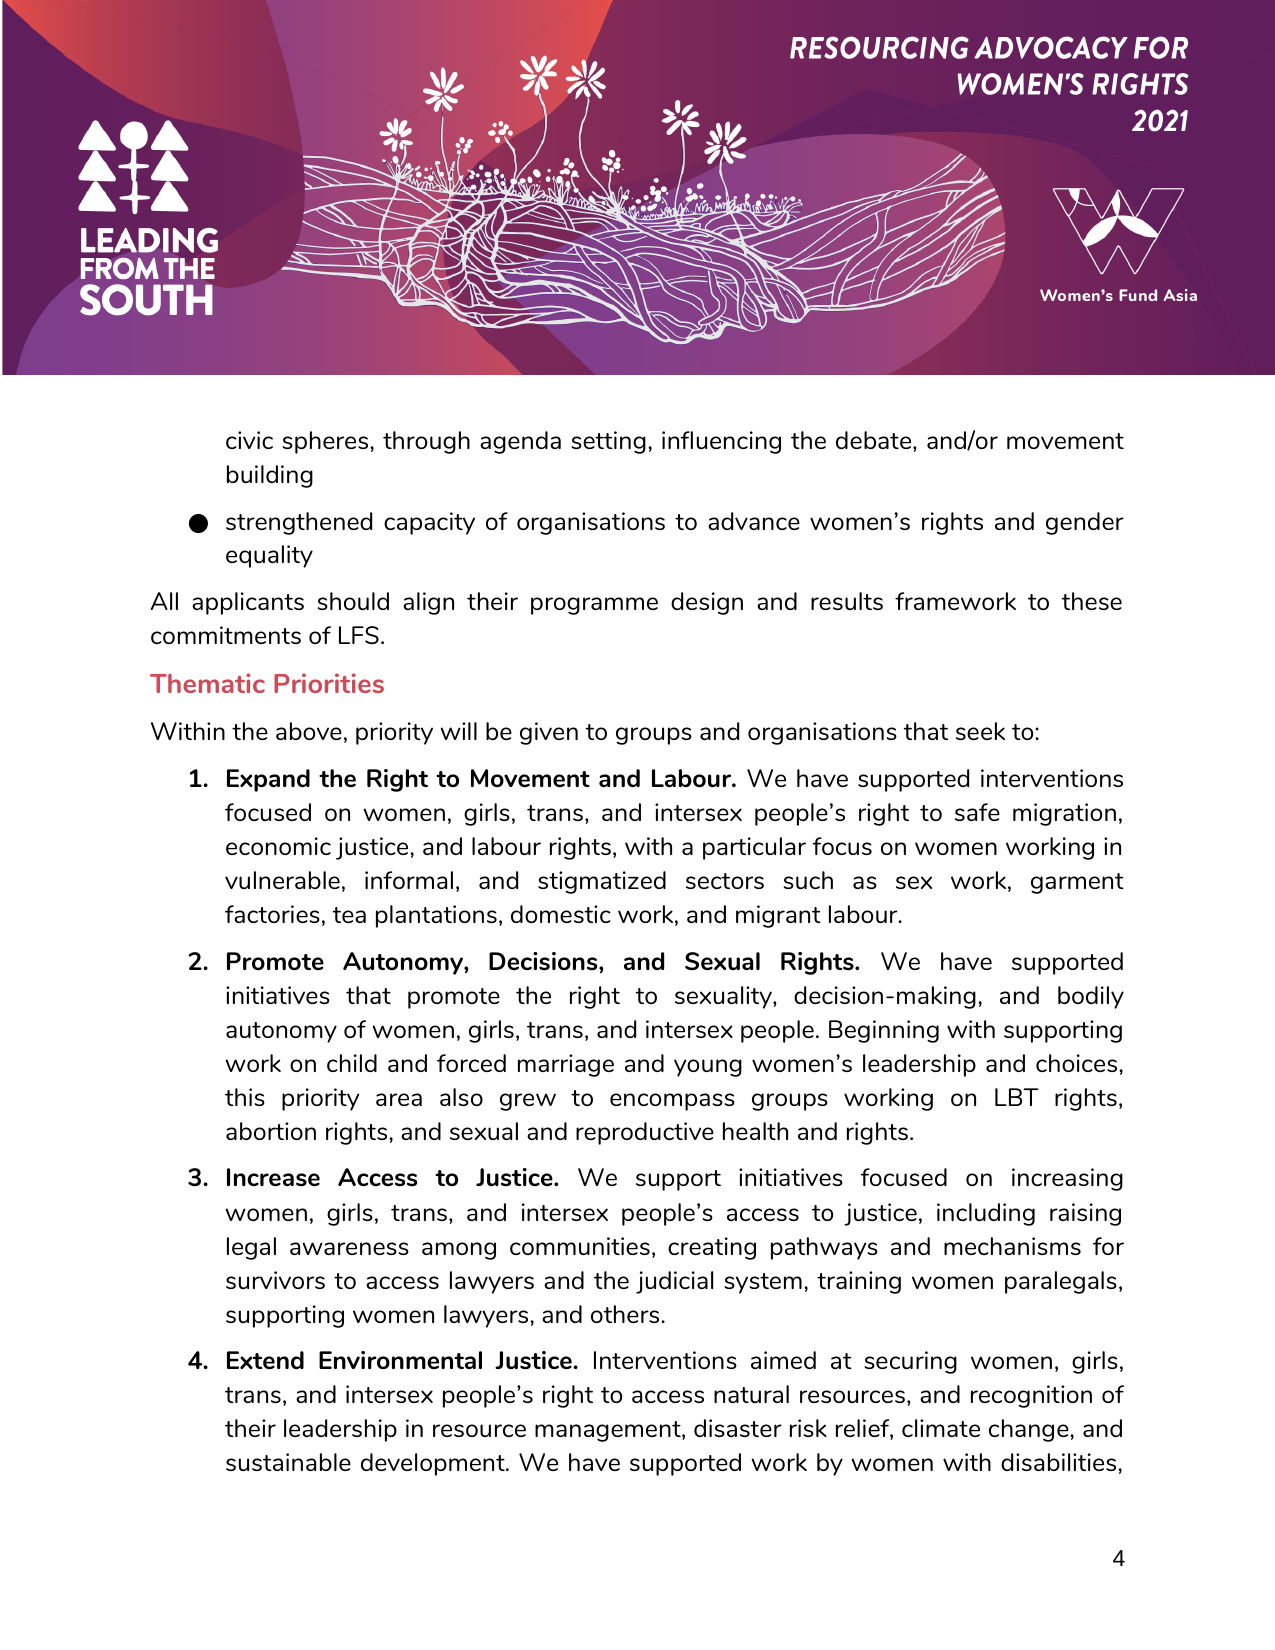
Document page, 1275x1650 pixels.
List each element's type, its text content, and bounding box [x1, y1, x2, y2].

list Increase Access to Justice. We support initiatives focused on increasing women, girls, trans, and intersex people’s access to justice, including raising legal awareness among communities, creating pathways and mechanisms for survivors to access lawyers and the judicial system, training women paralegals, supporting women lawyers, and others. [187, 1162, 1125, 1332]
list strengthened capacity of organisations to advance women’s rights and gender equality [187, 504, 1125, 573]
list Promote Autonomy, Decisions, and Sexual Rights. We have supported initiatives that promote the right to sexuality, decision-making, and bodily autonomy of women, girls, trans, and intersex people. Beginning with supporting work on child and forced marriage and young women’s leadership and choices, this priority area also grew to encompass groups working on LBT rights, abortion rights, and sexual and reproductive health and rights. [187, 945, 1125, 1149]
text All applicants should align their programme design and results framework to these commitments of LFS. [150, 585, 1125, 653]
list Expand the Right to Movement and Labour. We have supported interventions focused on women, girls, trans, and intersex people’s right to safe migration, economic justice, and labour rights, with a particular focus on women working in vulnerable, informal, and stigmatized sectors such as sex work, garment factories, tea plantations, domestic work, and migrant labour. [187, 762, 1125, 932]
picture [0, 0, 1275, 375]
text Within the above, priority will be given to groups and organisations that seek to: [150, 715, 1125, 749]
subtitle Thematic Priorities [150, 666, 1125, 703]
